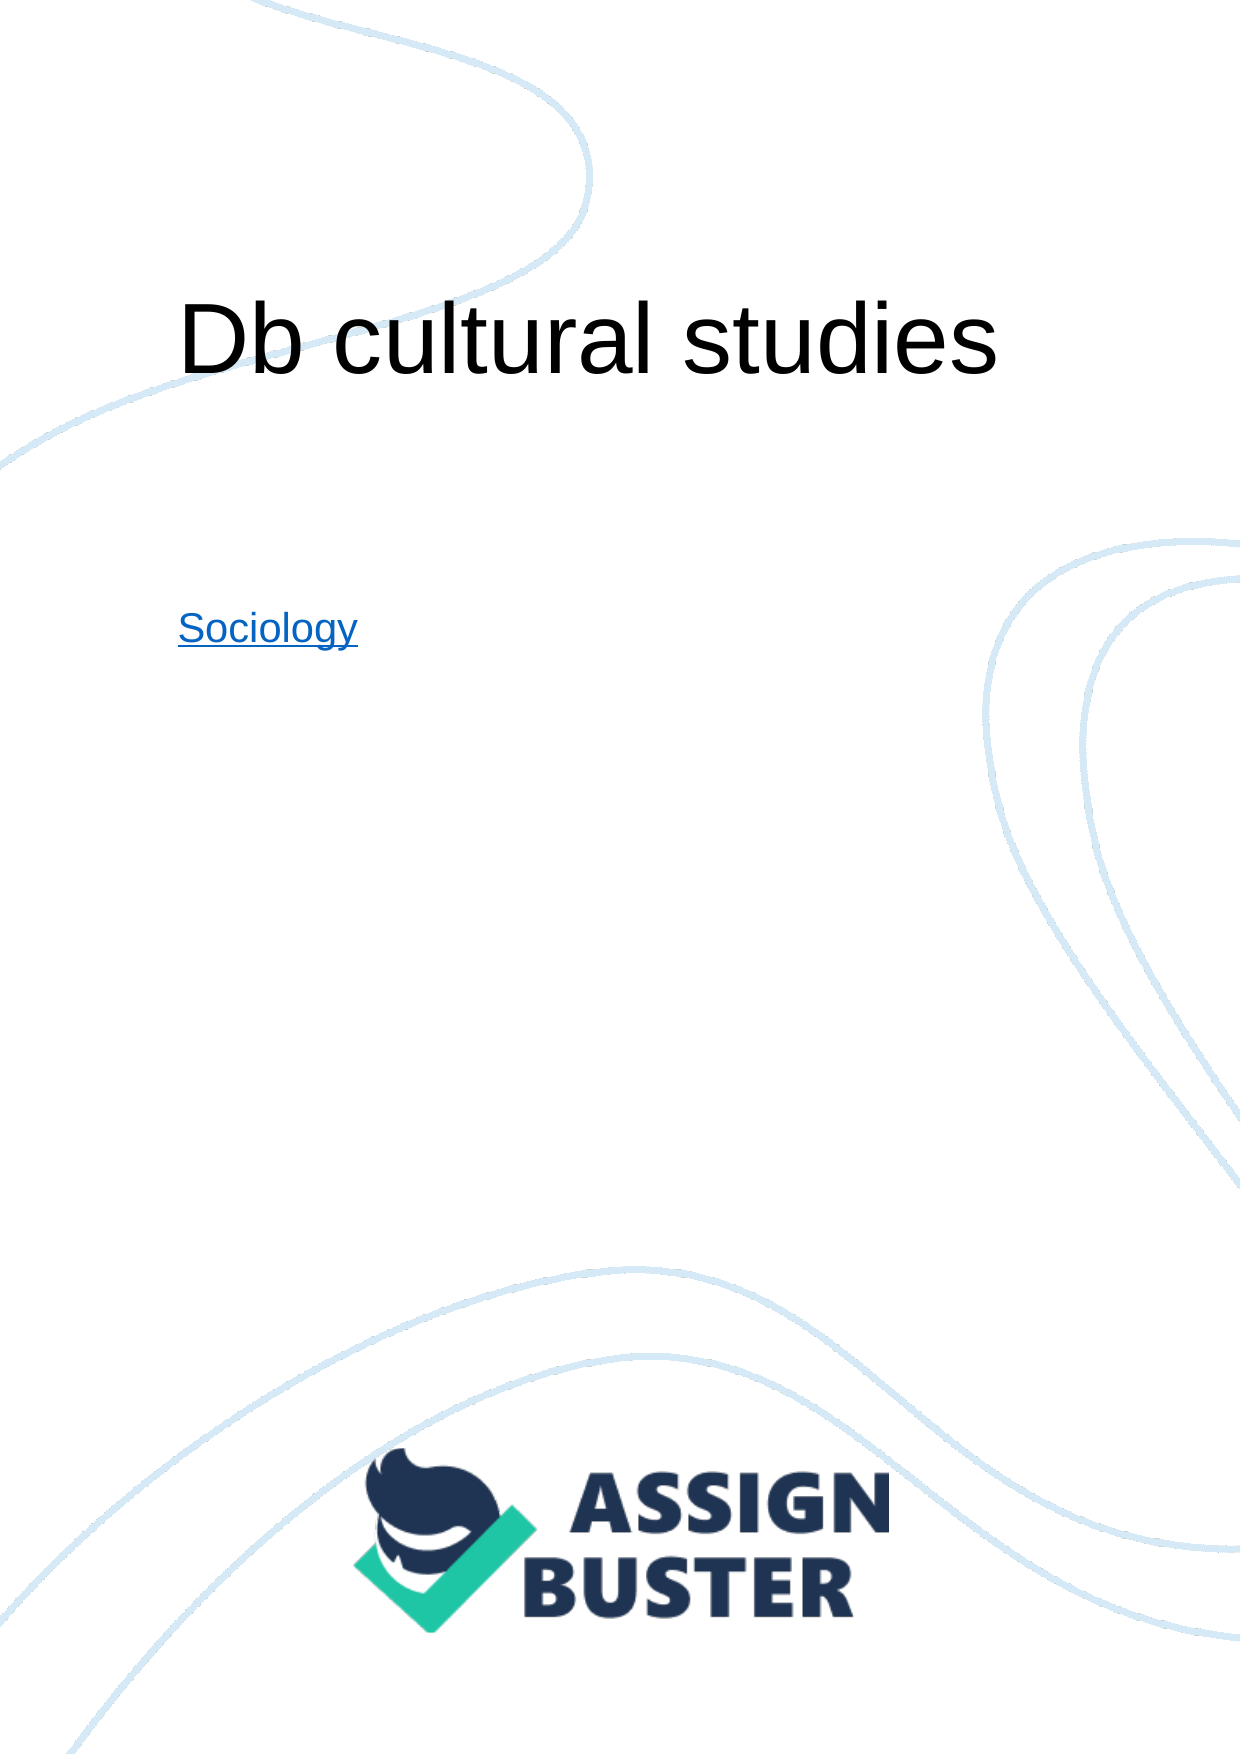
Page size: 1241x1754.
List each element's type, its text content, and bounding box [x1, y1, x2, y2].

picture [0, 0, 1241, 1754]
subtitle Db cultural studies [177, 279, 1152, 394]
text Sociology [177, 604, 1152, 652]
